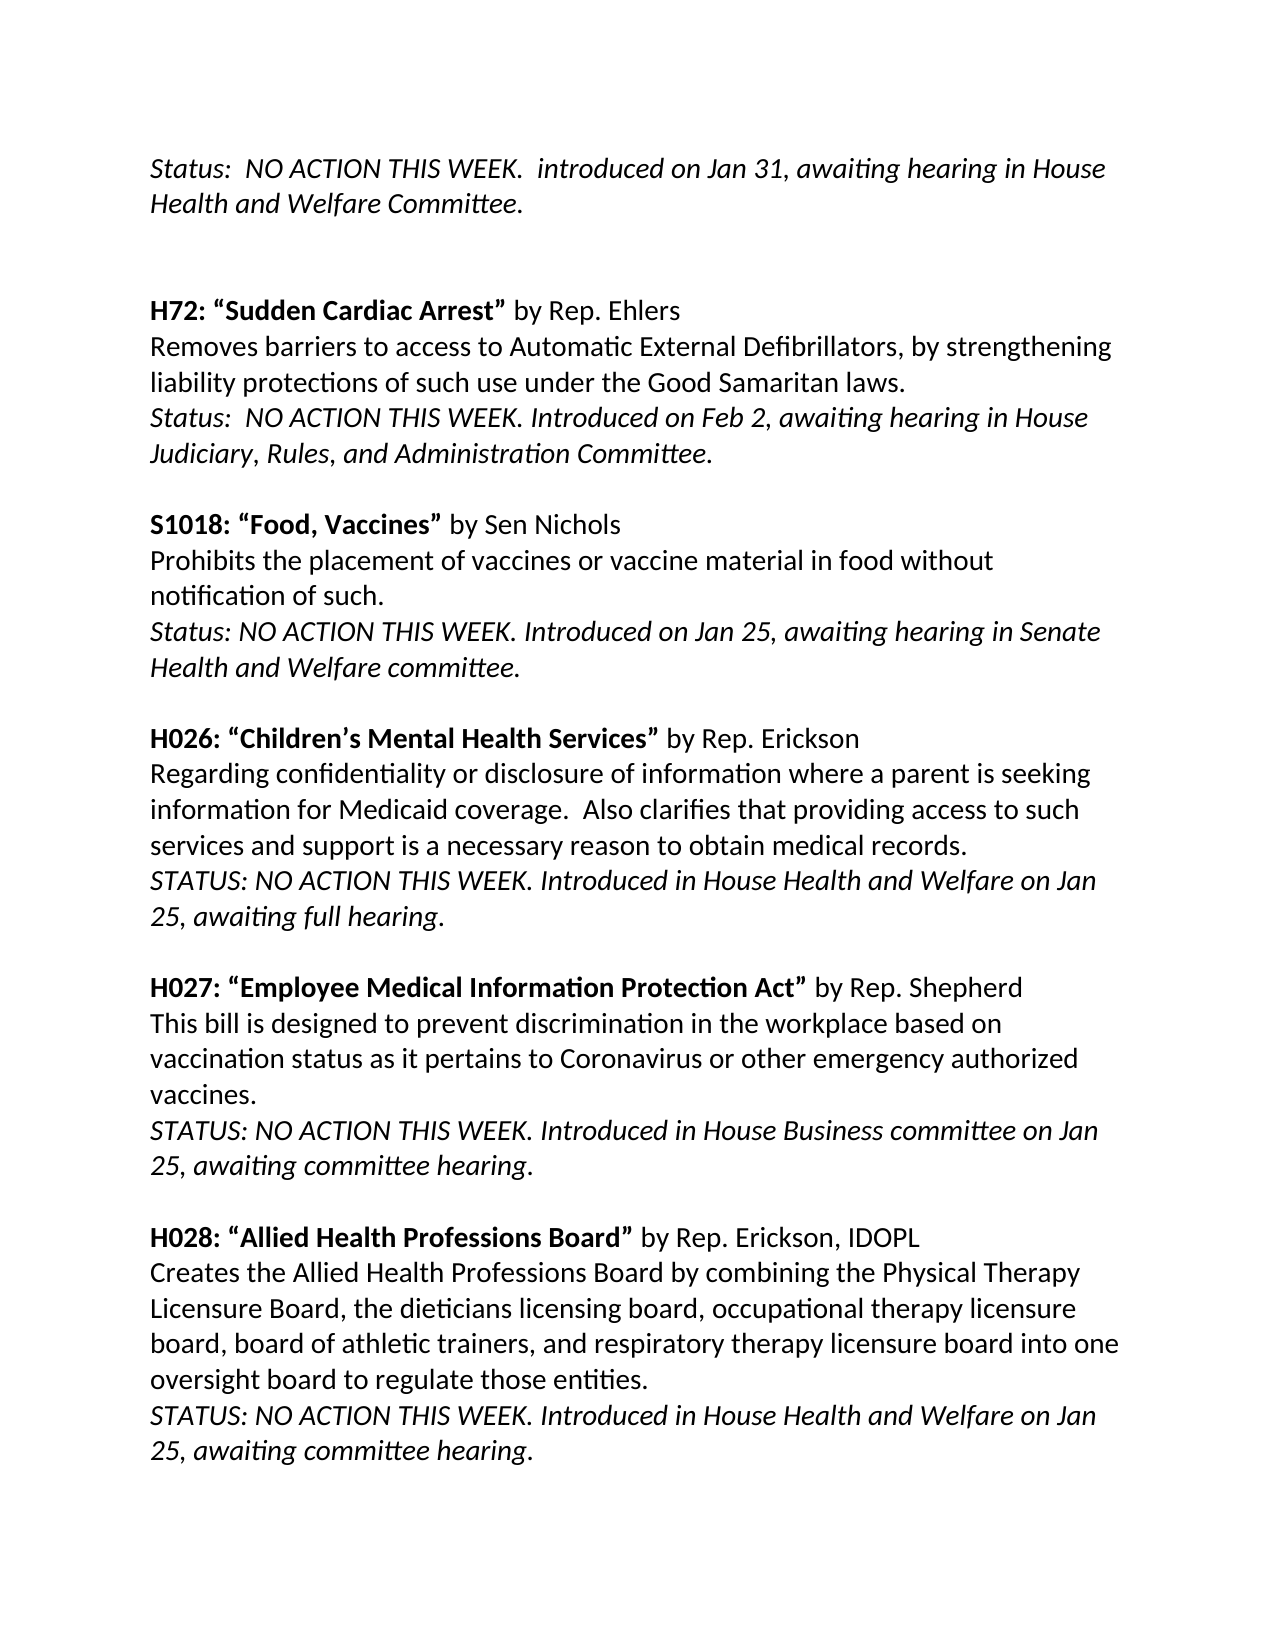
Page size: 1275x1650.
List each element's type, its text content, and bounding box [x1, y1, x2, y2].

text Regarding confidentiality or disclosure of information where a parent is seeking information for Medicaid coverage. Also clarifies that providing access to such services and support is a necessary reason to obtain medical records. [150, 756, 1125, 862]
text H72: “Sudden Cardiac Arrest” by Rep. Ehlers [150, 292, 1125, 328]
text S1018: “Food, Vaccines” by Sen Nichols [150, 506, 1125, 542]
text STATUS: NO ACTION THIS WEEK. Introduced in House Health and Welfare on Jan 25, awaiting full hearing. [150, 862, 1125, 934]
text H026: “Children’s Mental Health Services” by Rep. Erickson [150, 720, 1125, 756]
text H028: “Allied Health Professions Board” by Rep. Erickson, IDOPL [150, 1219, 1125, 1254]
text H027: “Employee Medical Information Protection Act” by Rep. Shepherd [150, 969, 1125, 1005]
text Status: NO ACTION THIS WEEK. introduced on Jan 31, awaiting hearing in House Health and Welfare Committee. [150, 150, 1125, 221]
text Creates the Allied Health Professions Board by combining the Physical Therapy Licensure Board, the dieticians licensing board, occupational therapy licensure board, board of athletic trainers, and respiratory therapy licensure board into one oversight board to regulate those entities. [150, 1254, 1125, 1397]
text Removes barriers to access to Automatic External Defibrillators, by strengthening liability protections of such use under the Good Samaritan laws. [150, 328, 1125, 399]
text Status: NO ACTION THIS WEEK. Introduced on Jan 25, awaiting hearing in Senate Health and Welfare committee. [150, 613, 1125, 684]
text STATUS: NO ACTION THIS WEEK. Introduced in House Business committee on Jan 25, awaiting committee hearing. [150, 1112, 1125, 1183]
text Prohibits the placement of vaccines or vaccine material in food without notification of such. [150, 542, 1125, 613]
text This bill is designed to prevent discrimination in the workplace based on vaccination status as it pertains to Coronavirus or other emergency authorized vaccines. [150, 1005, 1125, 1112]
text STATUS: NO ACTION THIS WEEK. Introduced in House Health and Welfare on Jan 25, awaiting committee hearing. [150, 1397, 1125, 1468]
text Status: NO ACTION THIS WEEK. Introduced on Feb 2, awaiting hearing in House Judiciary, Rules, and Administration Committee. [150, 399, 1125, 471]
